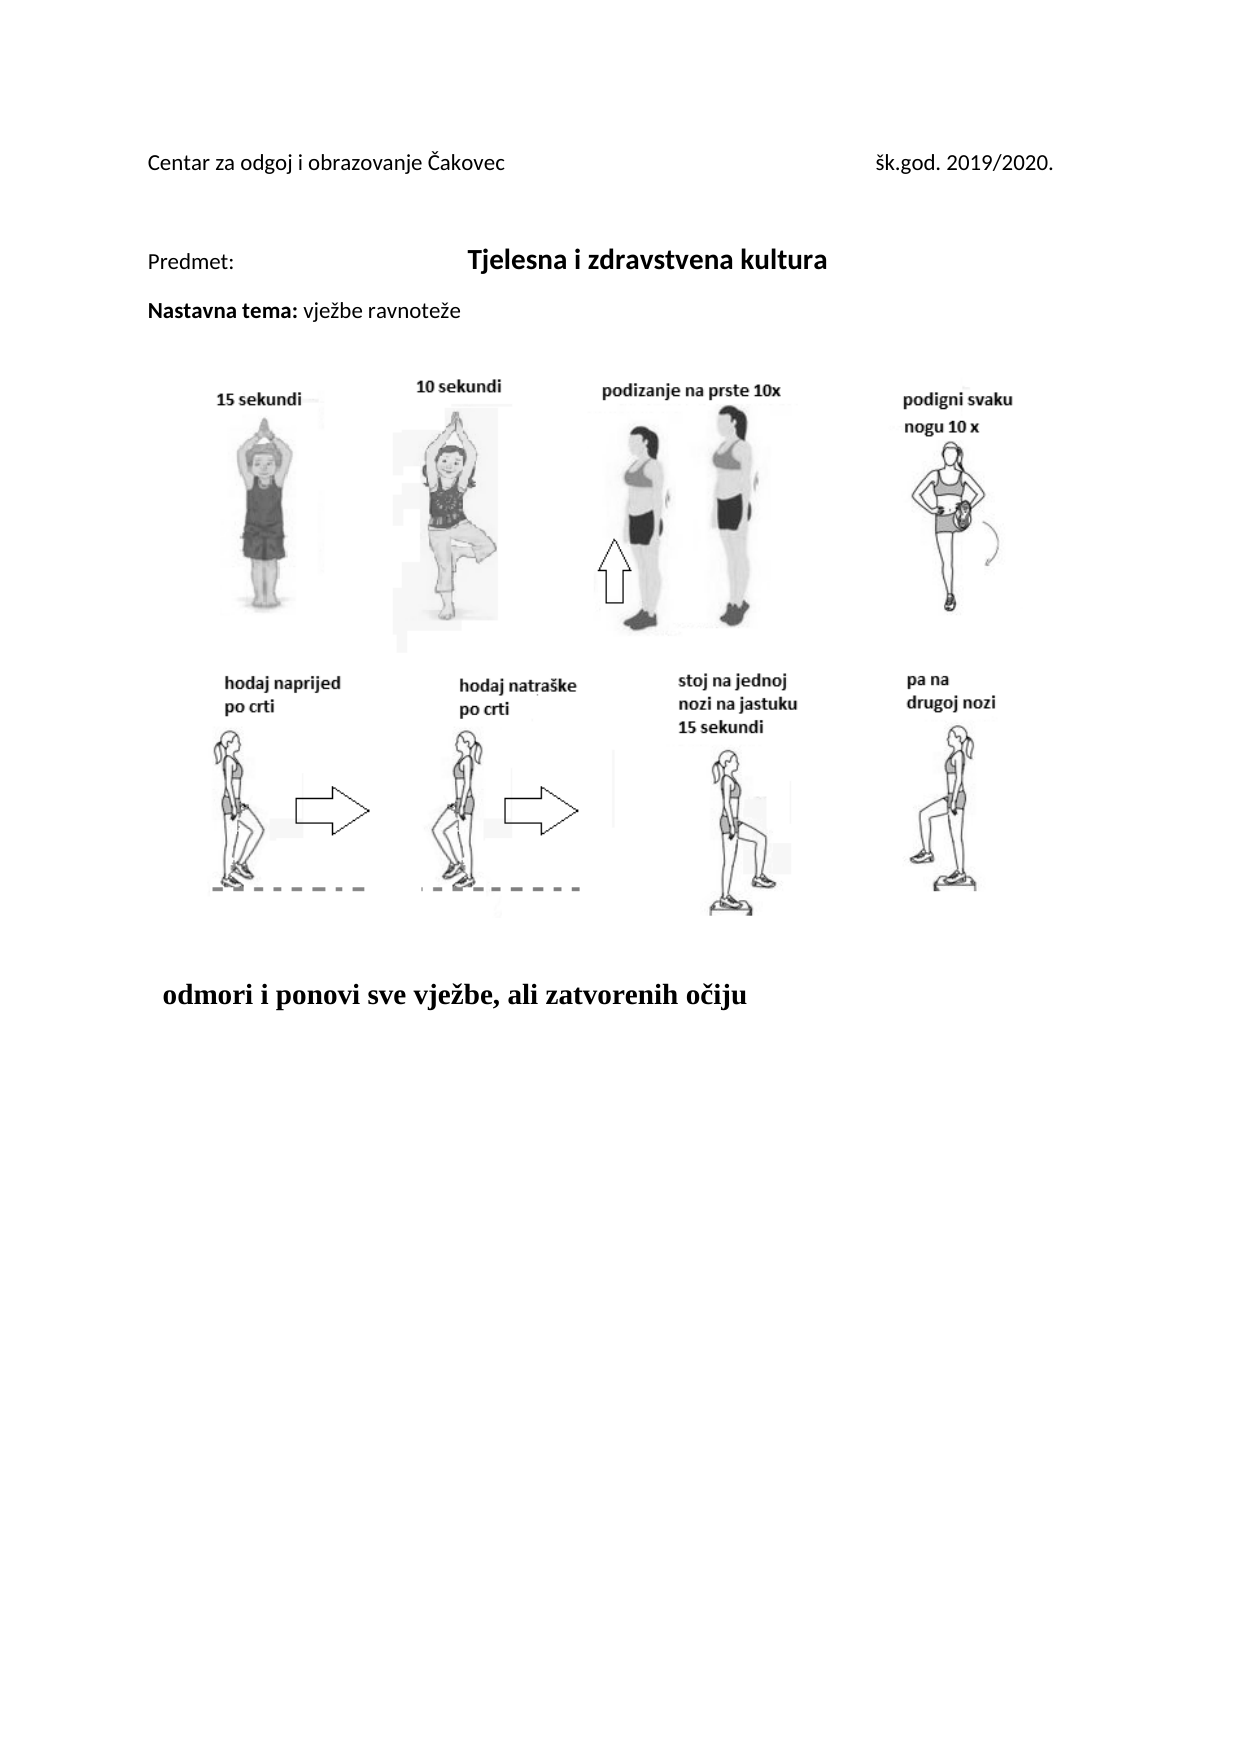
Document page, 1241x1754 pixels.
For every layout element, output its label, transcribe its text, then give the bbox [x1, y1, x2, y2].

text Centar za odgoj i obrazovanje Čakovec šk.god. 2019/2020. [148, 148, 1093, 176]
text Predmet: Tjelesna i zdravstvena kultura [148, 241, 1093, 277]
text Nastavna tema: vježbe ravnoteže [148, 296, 1093, 324]
text odmori i ponovi sve vježbe, ali zatvorenih očiju [162, 977, 1093, 1011]
